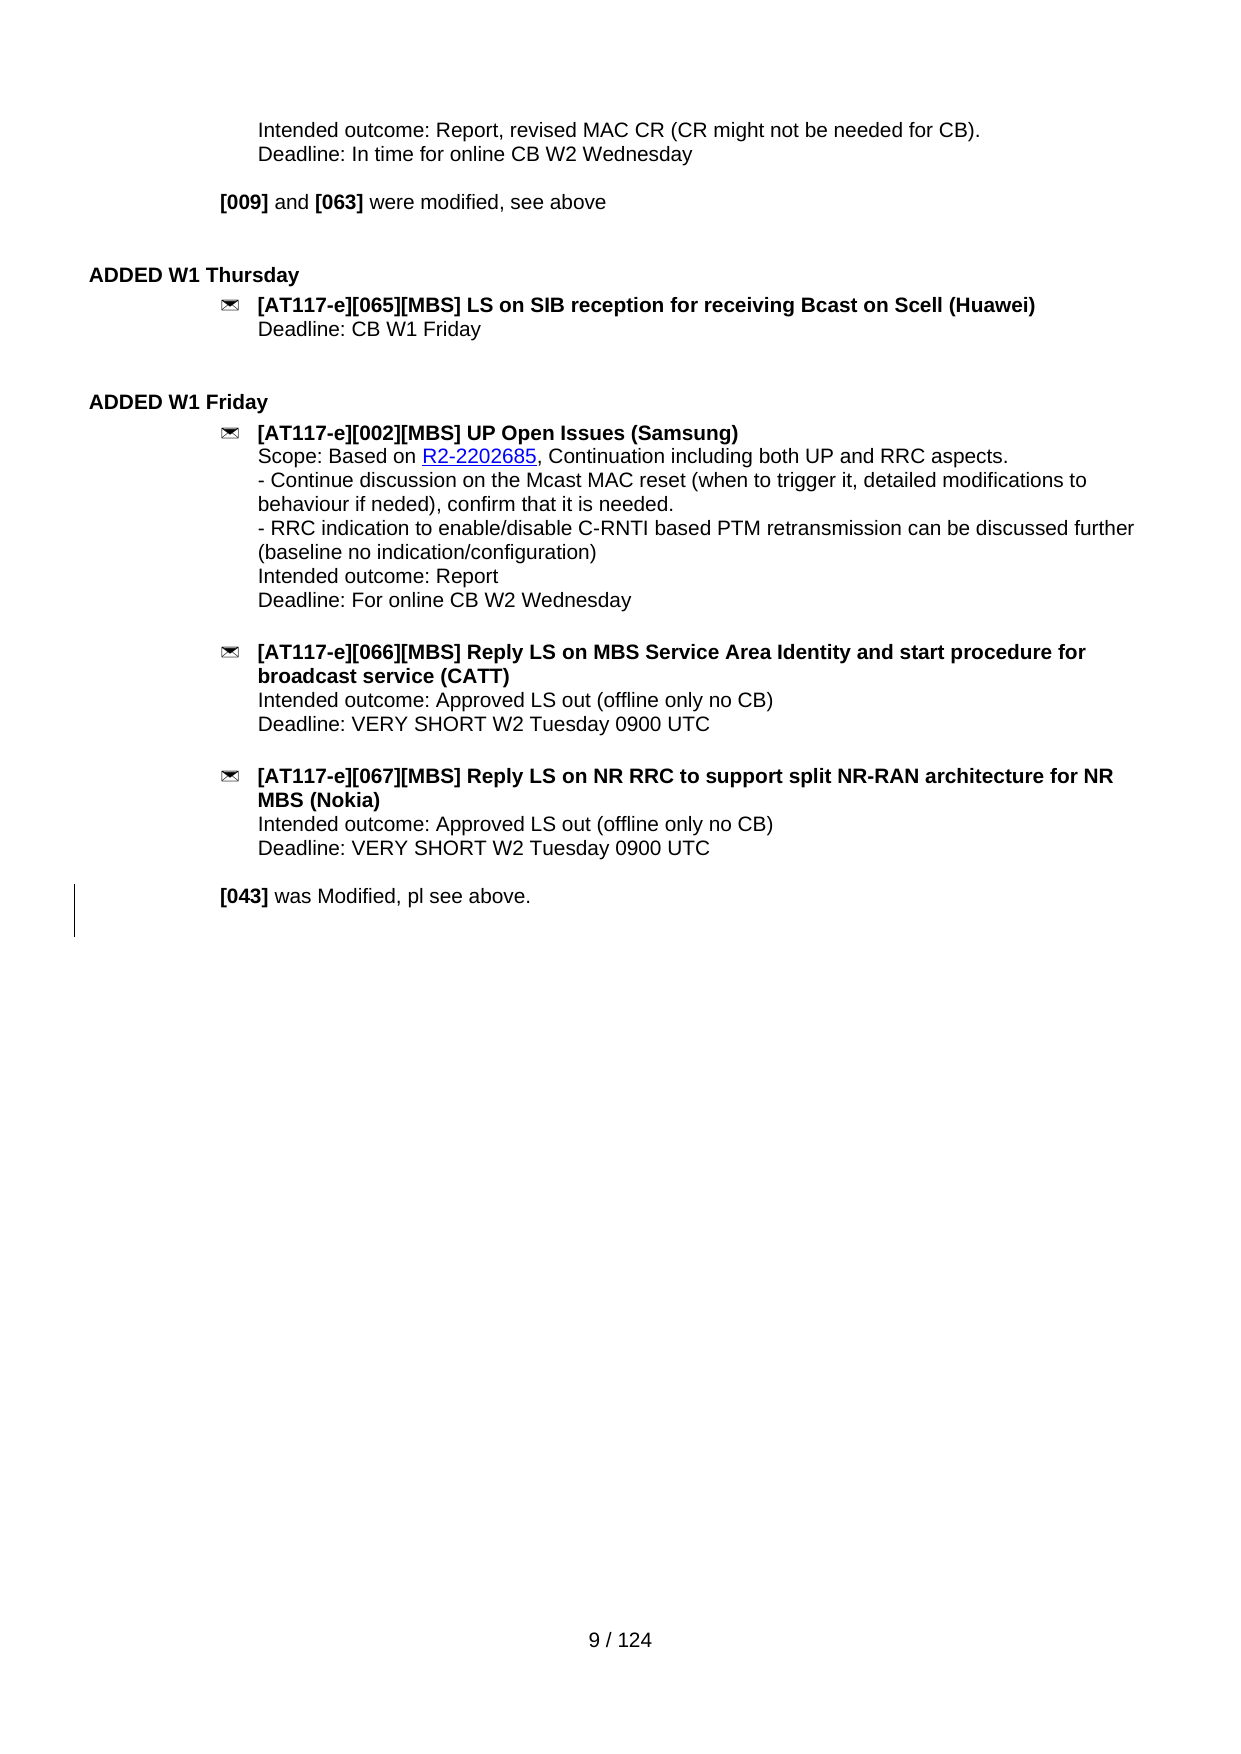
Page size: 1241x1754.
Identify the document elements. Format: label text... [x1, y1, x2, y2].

text [AT117-e][065][MBS] LS on SIB reception for receiving Bcast on Scell (Huawei) [220, 293, 1152, 317]
text Scope: Based on R2-2202685, Continuation including both UP and RRC aspects. [220, 444, 1152, 468]
text Deadline: VERY SHORT W2 Tuesday 0900 UTC [220, 712, 1152, 736]
text Deadline: For online CB W2 Wednesday [220, 588, 1152, 612]
text - RRC indication to enable/disable C-RNTI based PTM retransmission can be discussed further (baseline no indication/configuration) [220, 516, 1152, 564]
text Deadline: In time for online CB W2 Wednesday [220, 142, 1152, 166]
text [AT117-e][066][MBS] Reply LS on MBS Service Area Identity and start procedure for broadcast service (CATT) [220, 640, 1152, 688]
text [AT117-e][067][MBS] Reply LS on NR RRC to support split NR-RAN architecture for NR MBS (Nokia) [220, 764, 1152, 812]
text Intended outcome: Approved LS out (offline only no CB) [220, 812, 1152, 836]
text [AT117-e][002][MBS] UP Open Issues (Samsung) [220, 420, 1152, 444]
text [043] was Modified, pl see above. [220, 884, 1152, 908]
text Deadline: CB W1 Friday [220, 317, 1152, 341]
text Intended outcome: Report, revised MAC CR (CR might not be needed for CB). [220, 118, 1152, 142]
text Intended outcome: Approved LS out (offline only no CB) [220, 688, 1152, 712]
text [009] and [063] were modified, see above [220, 190, 1152, 214]
text ADDED W1 Friday [89, 390, 1152, 414]
text Intended outcome: Report [220, 564, 1152, 588]
text ADDED W1 Thursday [89, 263, 1152, 287]
text Deadline: VERY SHORT W2 Tuesday 0900 UTC [220, 836, 1152, 860]
text - Continue discussion on the Mcast MAC reset (when to trigger it, detailed modifications to behaviour if neded), confirm that it is needed. [220, 468, 1152, 516]
